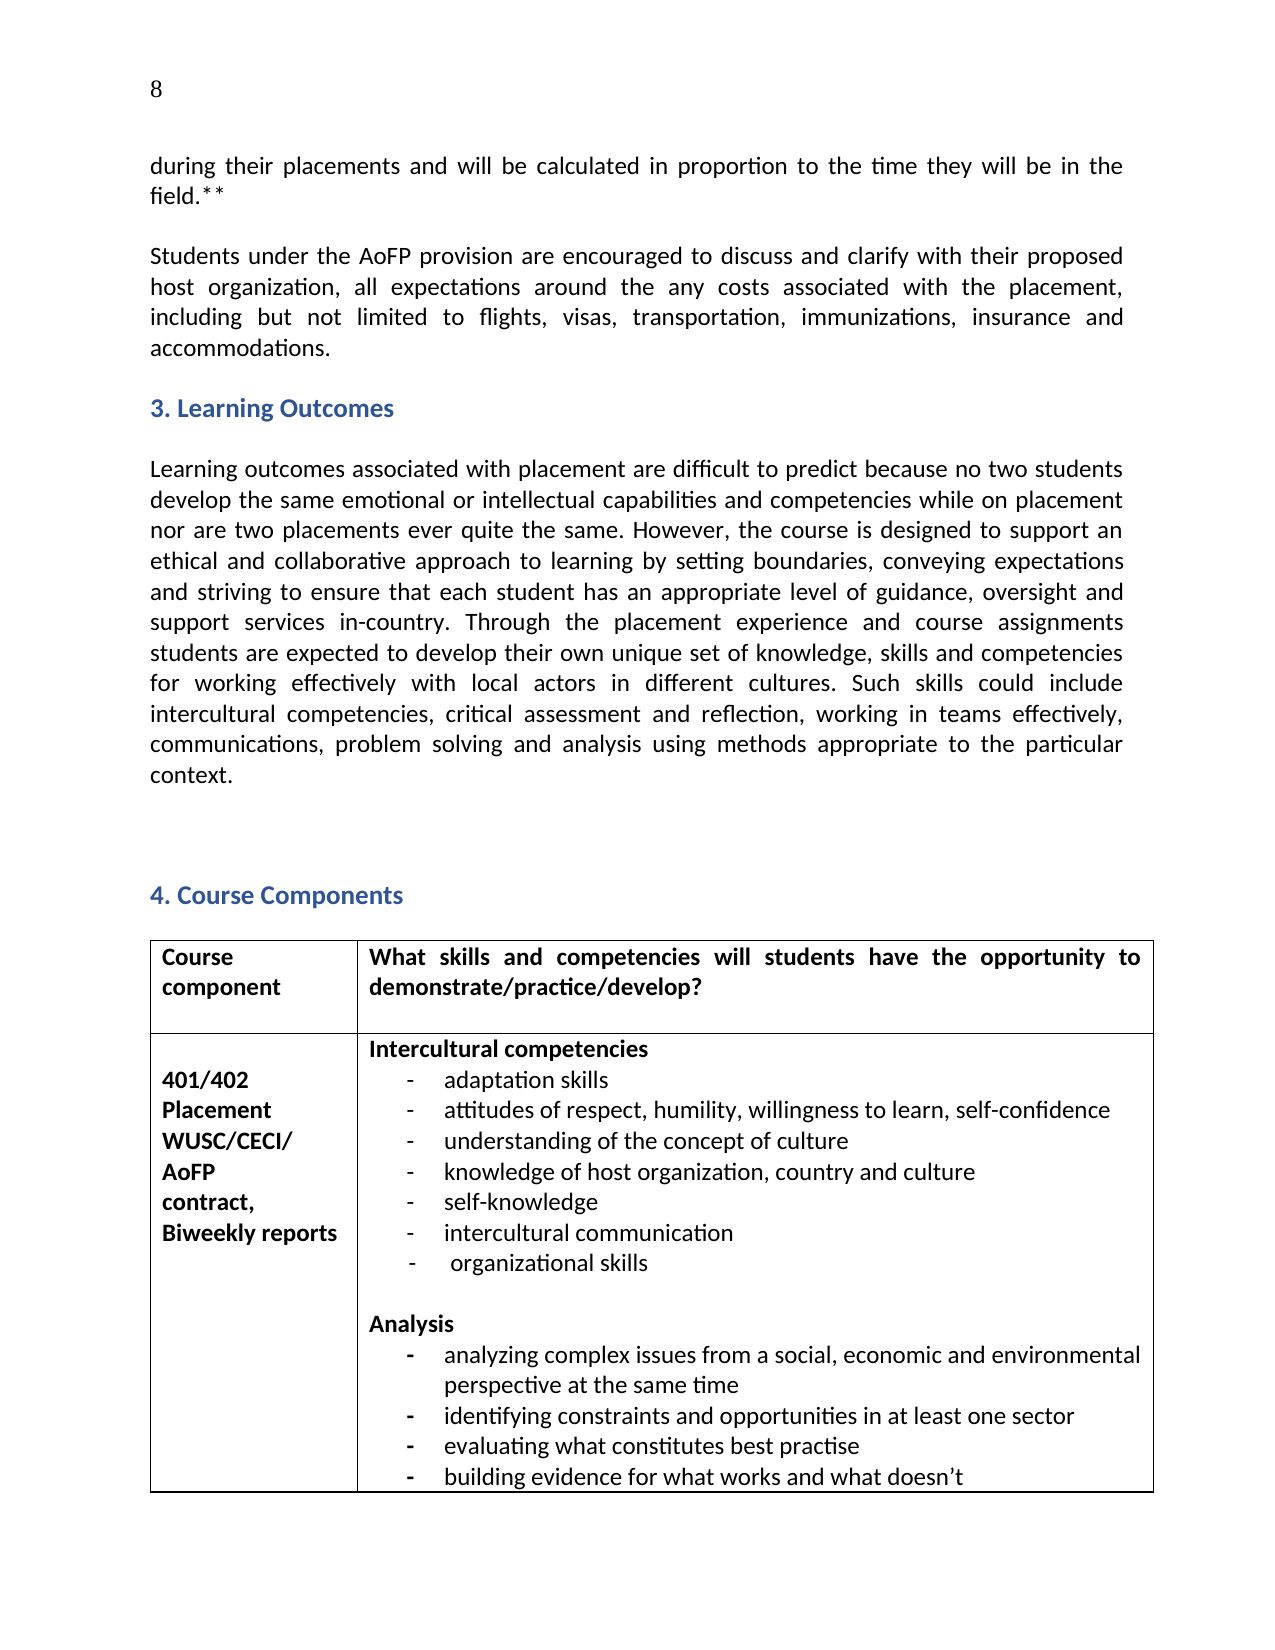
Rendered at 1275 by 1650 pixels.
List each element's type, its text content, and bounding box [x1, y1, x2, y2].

table_header Course component [151, 941, 357, 1033]
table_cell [358, 1034, 1153, 1491]
subtitle 4. Course Components [150, 878, 1125, 911]
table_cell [151, 1034, 357, 1491]
text Students under the AoFP provision are encouraged to discuss and clarify with their proposed host organization, all expectations around the any costs associated with the placement, including but not limited to flights, visas, transportation, immunizations, insurance and accommodations. [150, 240, 1125, 362]
text Learning outcomes associated with placement are difficult to predict because no two students develop the same emotional or intellectual capabilities and competencies while on placement nor are two placements ever quite the same. However, the course is designed to support an ethical and collaborative approach to learning by setting boundaries, conveying expectations and striving to ensure that each student has an appropriate level of guidance, oversight and support services in-country. Through the placement experience and course assignments students are expected to develop their own unique set of knowledge, skills and competencies for working effectively with local actors in different cultures. Such skills could include intercultural competencies, critical assessment and reflection, working in teams effectively, communications, problem solving and analysis using methods appropriate to the particular context. [150, 454, 1125, 789]
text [150, 150, 1125, 211]
subtitle 3. Learning Outcomes [150, 391, 1125, 424]
table_header What skills and competencies will students have the opportunity to demonstrate/practice/develop? [358, 941, 1153, 1033]
